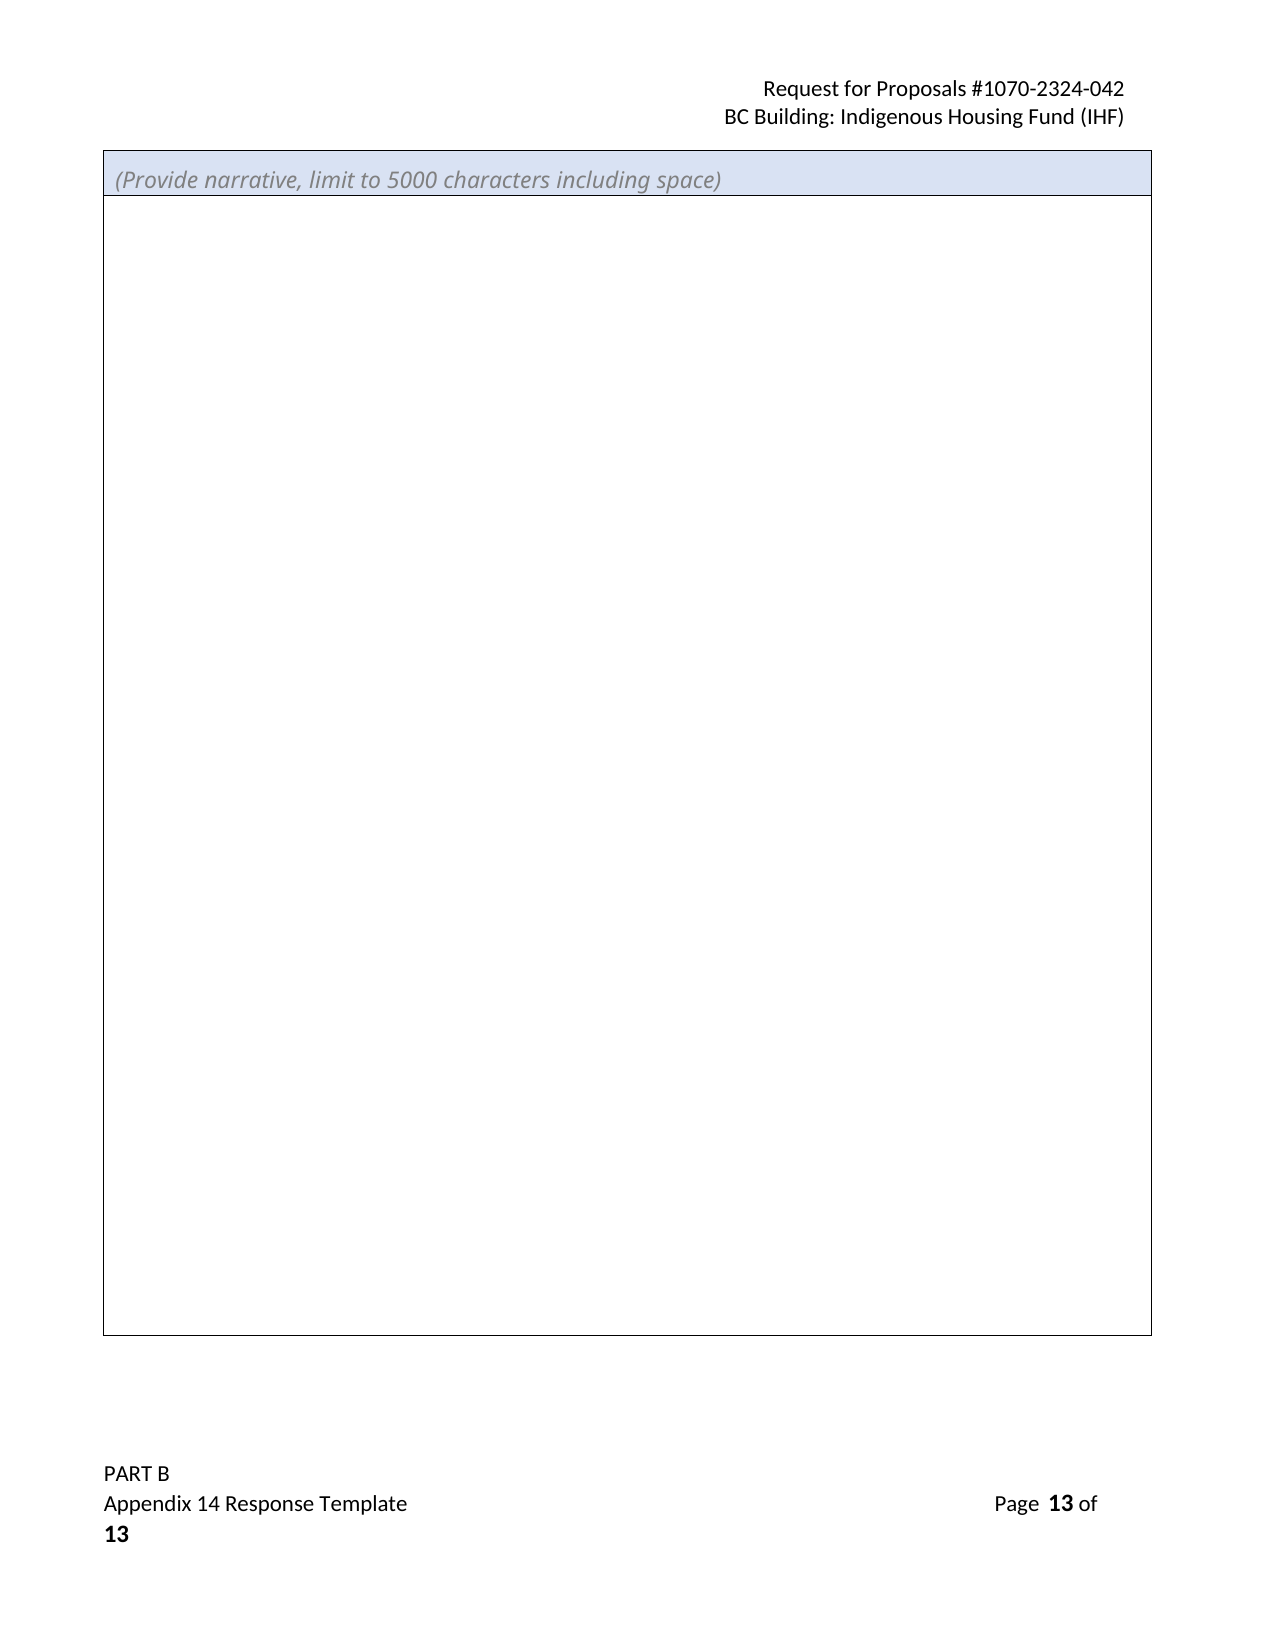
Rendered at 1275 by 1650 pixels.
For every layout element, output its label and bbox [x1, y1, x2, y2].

table_cell [104, 151, 1151, 195]
table_cell [104, 196, 1151, 1335]
